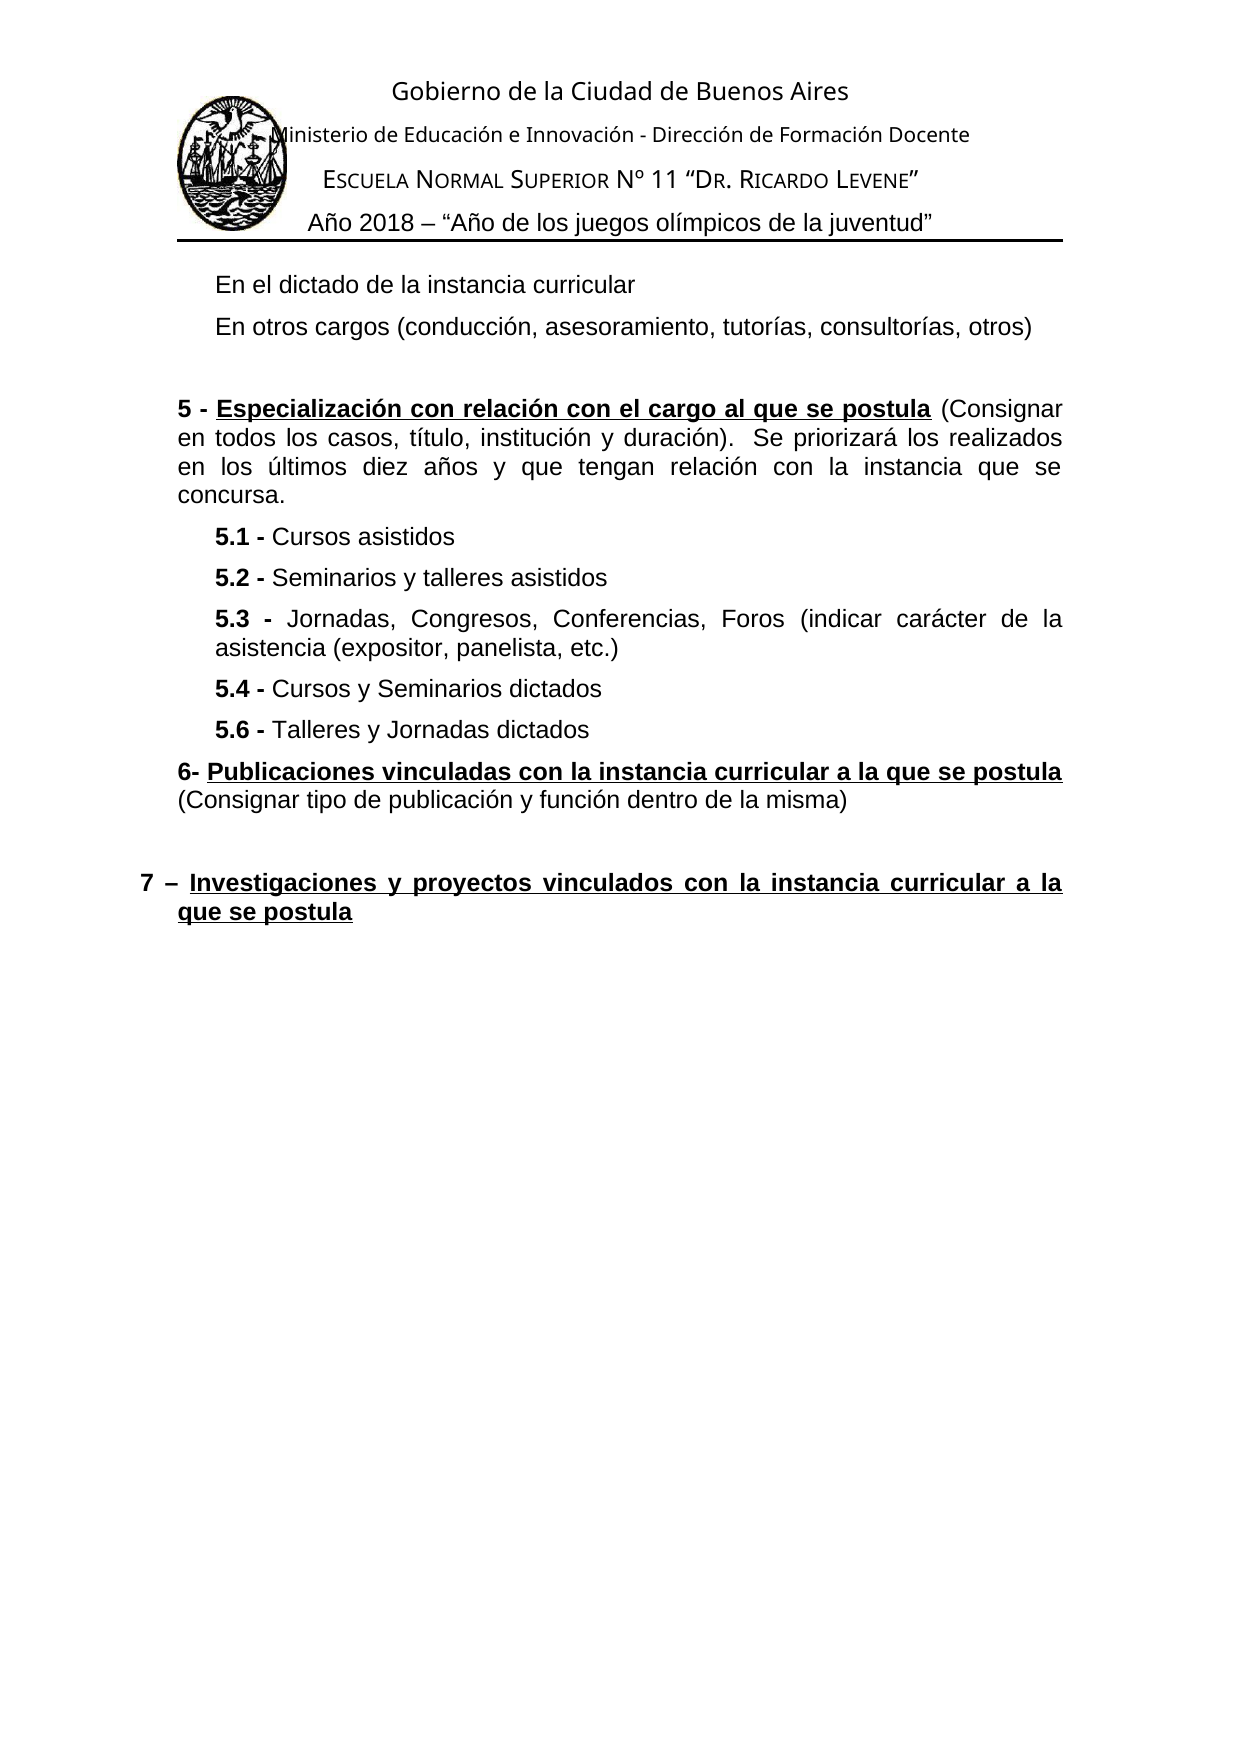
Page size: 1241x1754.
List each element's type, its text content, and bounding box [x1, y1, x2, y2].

text 5.6 - Talleres y Jornadas dictados [215, 716, 1063, 744]
text 5.2 - Seminarios y talleres asistidos [215, 563, 1063, 592]
text 5.1 - Cursos asistidos [215, 522, 1063, 551]
text 5.3 - Jornadas, Congresos, Conferencias, Foros (indicar carácter de la asistencia (expositor, panelista, etc.) [215, 604, 1063, 662]
text 5 - Especialización con relación con el cargo al que se postula (Consignar en todos los casos, título, institución y duración). Se priorizará los realizados en los últimos diez años y que tengan relación con la instancia que se concursa. [177, 394, 1063, 509]
text 5.4 - Cursos y Seminarios dictados [215, 674, 1063, 703]
text En el dictado de la instancia curricular [215, 271, 1063, 299]
text 6- Publicaciones vinculadas con la instancia curricular a la que se postula (Consignar tipo de publicación y función dentro de la misma) [177, 757, 1063, 814]
picture [177, 96, 287, 231]
text En otros cargos (conducción, asesoramiento, tutorías, consultorías, otros) [215, 312, 1063, 341]
text 7 – Investigaciones y proyectos vinculados con la instancia curricular a la que se postula [140, 868, 1063, 926]
